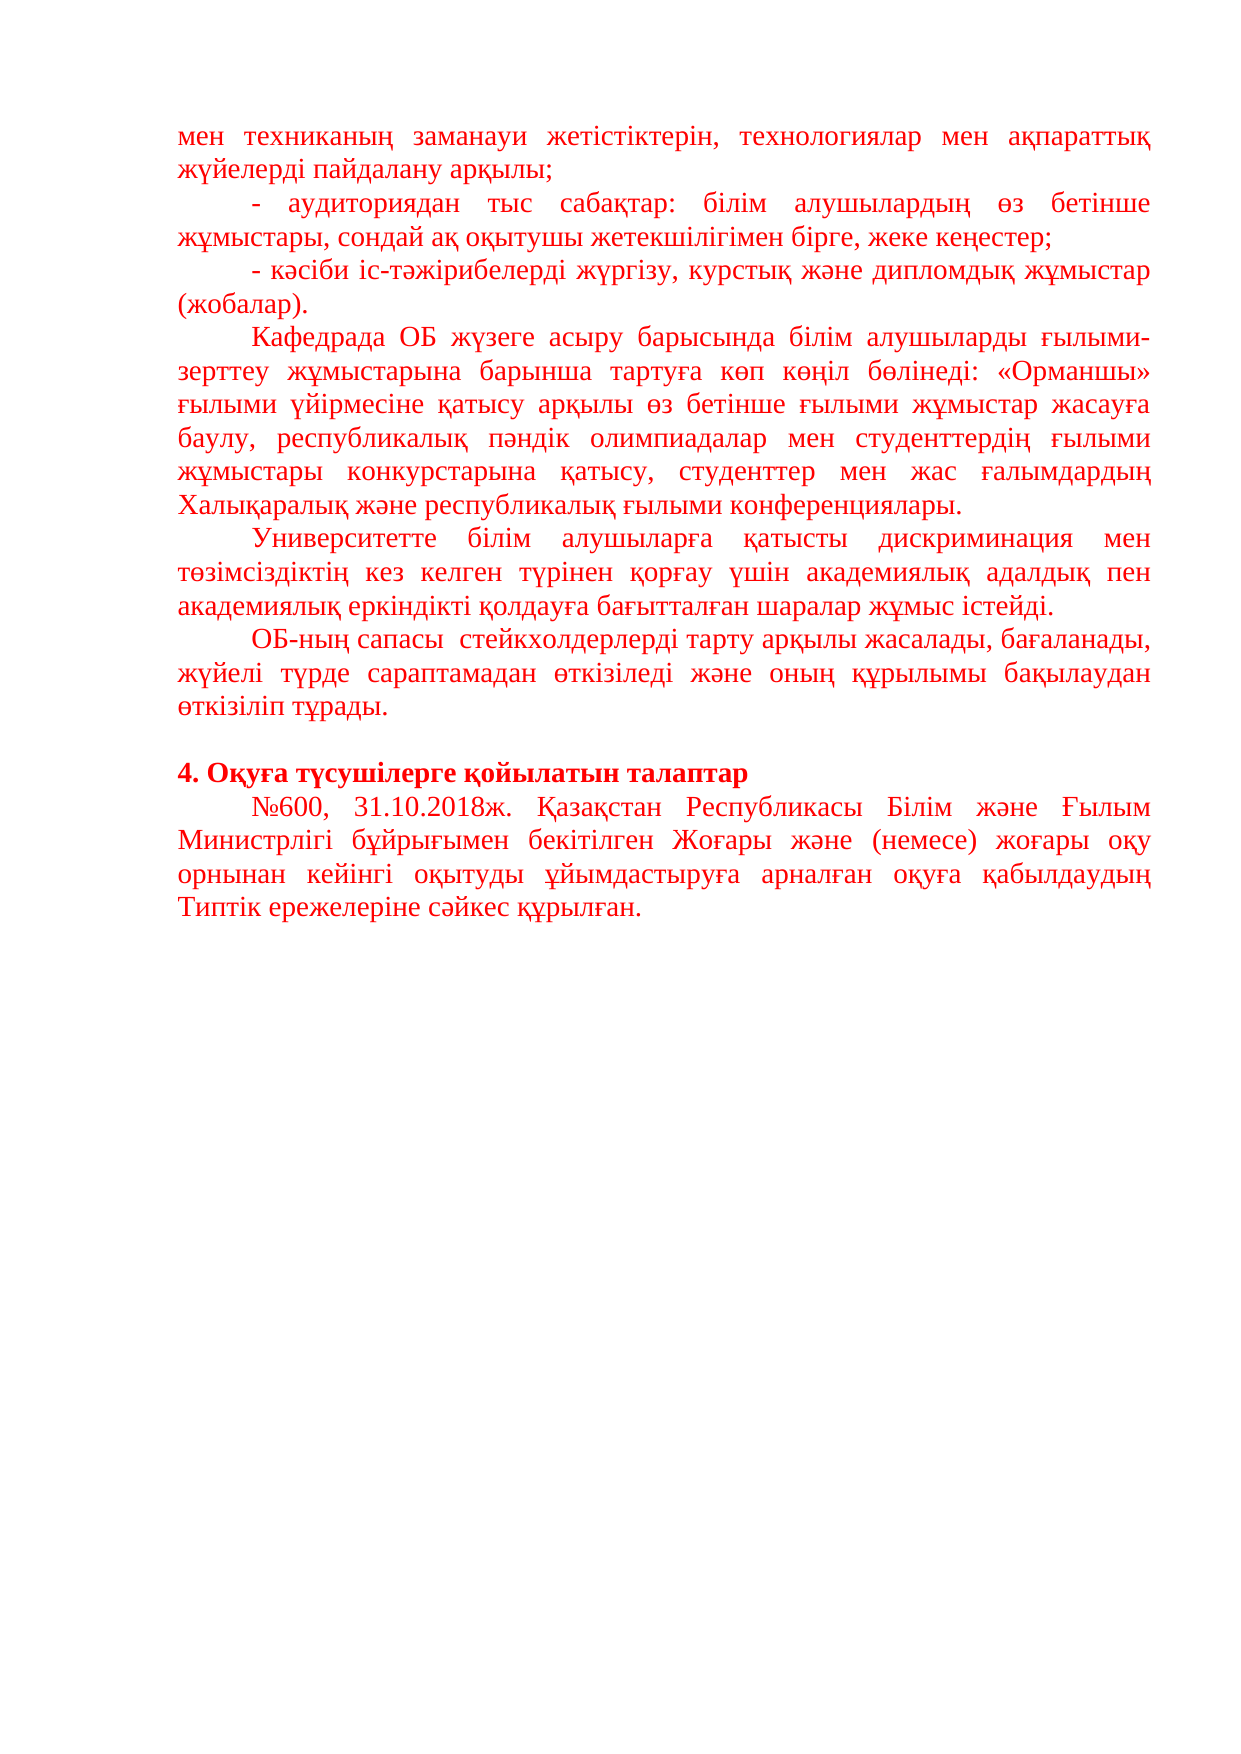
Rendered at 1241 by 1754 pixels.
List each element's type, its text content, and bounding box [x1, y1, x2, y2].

text - аудиториядан тыс сабақтар: білім алушылардың өз бетінше жұмыстары, сондай ақ оқытушы жетекшілігімен бірге, жеке кеңестер; [177, 185, 1152, 252]
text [177, 118, 1152, 185]
text Университетте білім алушыларға қатысты дискриминация мен төзімсіздіктің кез келген түрінен қорғау үшін академиялық адалдық пен академиялық еркіндікті қолдауға бағытталған шаралар жұмыс істейді. [177, 521, 1152, 621]
text ОБ-ның сапасы стейкхолдерлерді тарту арқылы жасалады, бағаланады, жүйелі түрде сараптамадан өткізіледі және оның құрылымы бақылаудан өткізіліп тұрады. [177, 621, 1152, 722]
list №600, 31.10.2018ж. Қазақстан Республикасы Білім және Ғылым Министрлігі бұйрығымен бекітілген Жоғары және (немесе) жоғары оқу орнынан кейінгі оқытуды ұйымдастыруға арналған оқуға қабылдаудың Типтік ережелеріне сәйкес құрылған. [177, 789, 1152, 923]
text 4. Оқуға түсушілерге қойылатын талаптар [177, 755, 1152, 789]
text - кәсіби іс-тәжірибелерді жүргізу, курстық және дипломдық жұмыстар (жобалар). [177, 252, 1152, 319]
text Кафедрада ОБ жүзеге асыру барысында білім алушыларды ғылыми-зерттеу жұмыстарына барынша тартуға көп көңіл бөлінеді: «Орманшы» ғылыми үйірмесіне қатысу арқылы өз бетінше ғылыми жұмыстар жасауға баулу, республикалық пәндік олимпиадалар мен студенттердің ғылыми жұмыстары конкурстарына қатысу, студенттер мен жас ғалымдардың Халықаралық және республикалық ғылыми конференциялары. [177, 319, 1152, 521]
